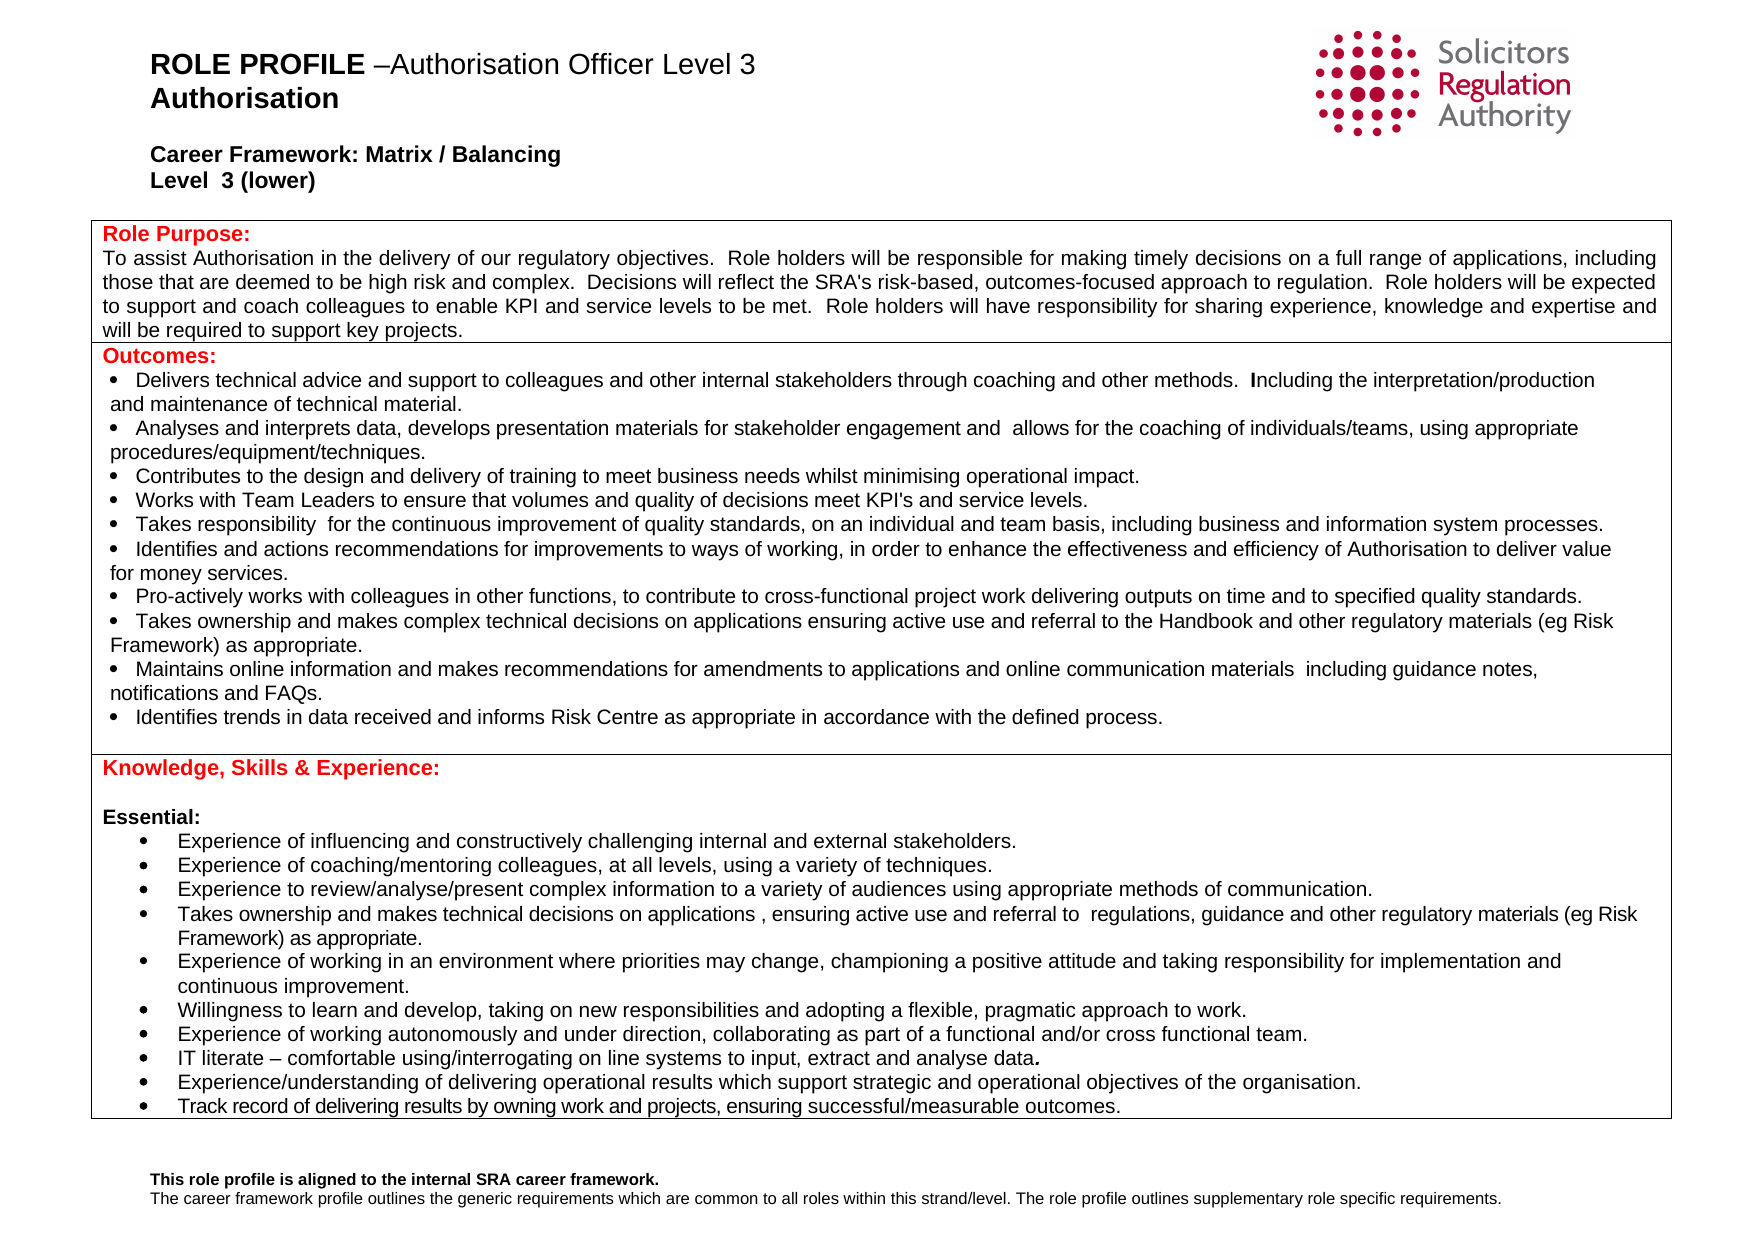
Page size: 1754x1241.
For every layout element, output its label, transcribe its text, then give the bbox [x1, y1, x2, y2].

picture [1311, 26, 1576, 141]
table_cell Outcomes: Delivers technical advice and support to colleagues and other internal stakeholders through coaching and other methods. Including the interpretation/production and maintenance of technical material. Analyses and interprets data, develops presentation materials for stakeholder engagement and allows for the coaching of individuals/teams, using appropriate procedures/equipment/techniques. Contributes to the design and delivery of training to meet business needs whilst minimising operational impact. Works with Team Leaders to ensure that volumes and quality of decisions meet KPI's and service levels. Takes responsibility for the continuous improvement of quality standards, on an individual and team basis, including business and information system processes. Identifies and actions recommendations for improvements to ways of working, in order to enhance the effectiveness and efficiency of Authorisation to deliver value for money services. Pro-actively works with colleagues in other functions, to contribute to cross-functional project work delivering outputs on time and to specified quality standards. Takes ownership and makes complex technical decisions on applications ensuring active use and referral to the Handbook and other regulatory materials (eg Risk Framework) as appropriate. Maintains online information and makes recommendations for amendments to applications and online communication materials including guidance notes, notifications and FAQs. Identifies trends in data received and informs Risk Centre as appropriate in accordance with the defined process. [92, 343, 1671, 754]
table_header Role Purpose: To assist Authorisation in the delivery of our regulatory objectives. Role holders will be responsible for making timely decisions on a full range of applications, including those that are deemed to be high risk and complex. Decisions will reflect the SRA's risk-based, outcomes-focused approach to regulation. Role holders will be expected to support and coach colleagues to enable KPI and service levels to be met. Role holders will have responsibility for sharing experience, knowledge and expertise and will be required to support key projects. [92, 221, 1671, 342]
